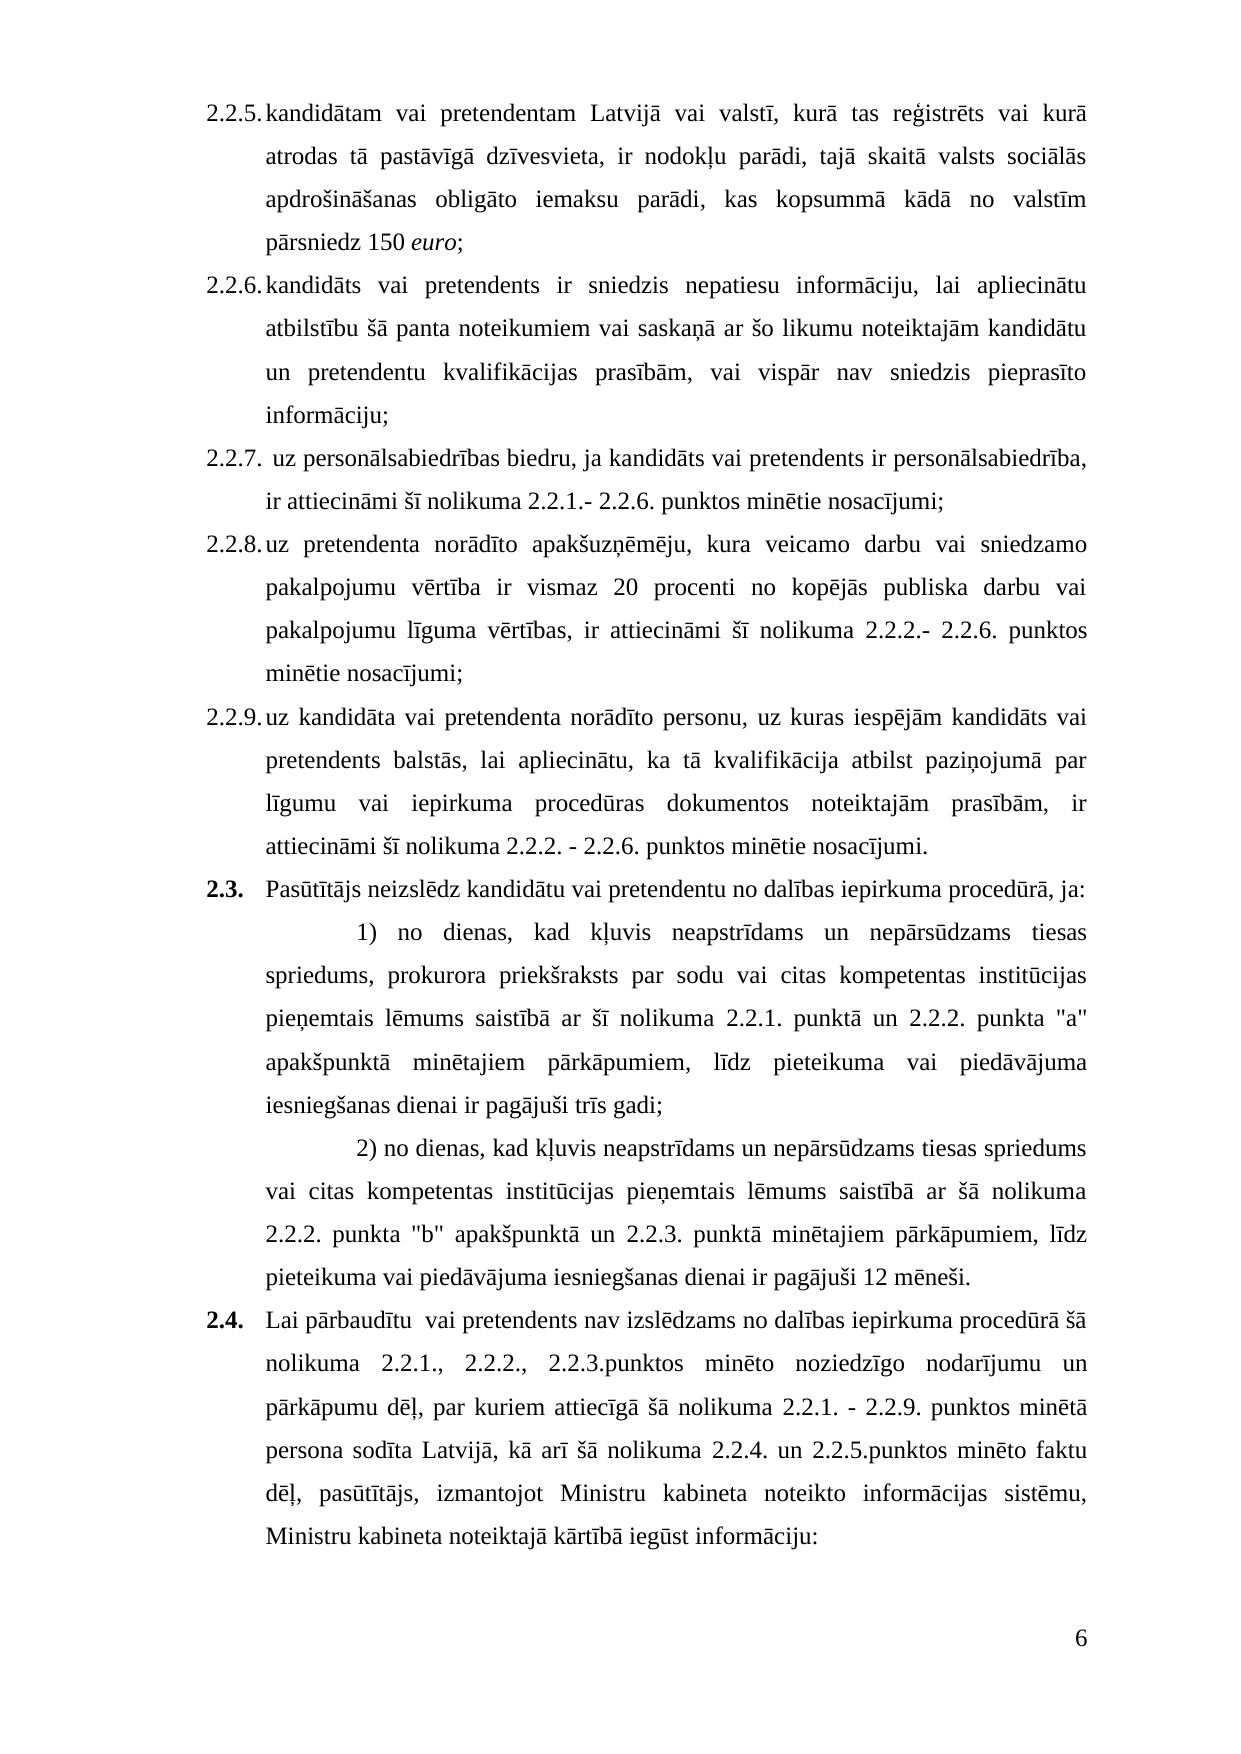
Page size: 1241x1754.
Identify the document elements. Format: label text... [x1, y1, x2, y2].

list Pasūtītājs neizslēdz kandidātu vai pretendentu no dalības iepirkuma procedūrā, ja: [206, 874, 1087, 903]
list kandidātam vai pretendentam Latvijā vai valstī, kurā tas reģistrēts vai kurā atrodas tā pastāvīgā dzīvesvieta, ir nodokļu parādi, tajā skaitā valsts sociālās apdrošināšanas obligāto iemaksu parādi, kas kopsummā kādā no valstīm pārsniedz 150 euro; [206, 98, 1087, 256]
list kandidāts vai pretendents ir sniedzis nepatiesu informāciju, lai apliecinātu atbilstību šā panta noteikumiem vai saskaņā ar šo likumu noteiktajām kandidātu un pretendentu kvalifikācijas prasībām, vai vispār nav sniedzis pieprasīto informāciju; [206, 270, 1087, 428]
